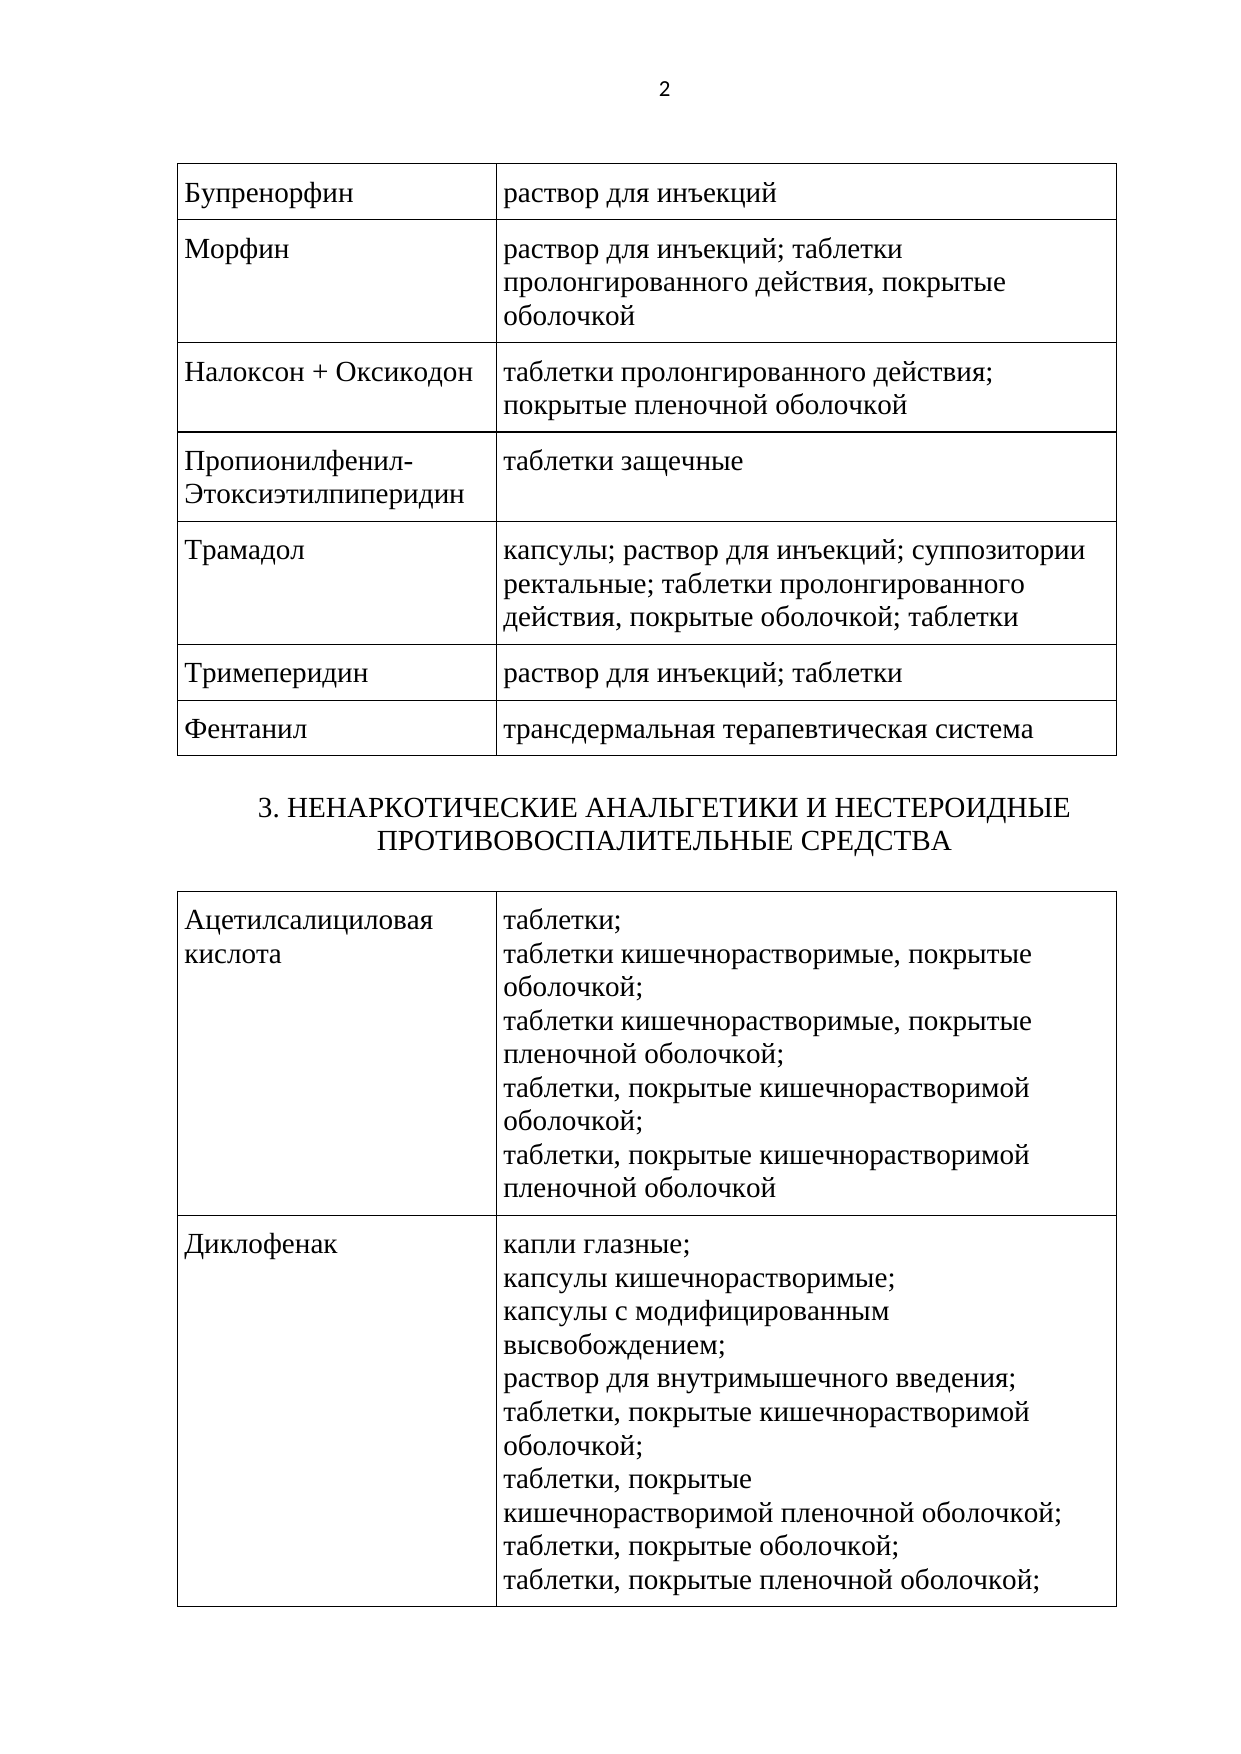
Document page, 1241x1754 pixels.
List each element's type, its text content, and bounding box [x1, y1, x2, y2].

table_header таблетки; таблетки кишечнорастворимые, покрытые оболочкой; таблетки кишечнорастворимые, покрытые пленочной оболочкой; таблетки, покрытые кишечнорастворимой оболочкой; таблетки, покрытые кишечнорастворимой пленочной оболочкой [497, 892, 1116, 1215]
table_cell Трамадол [178, 522, 496, 644]
table_cell раствор для инъекций; таблетки [497, 645, 1116, 699]
table_cell Налоксон + Оксикодон [178, 343, 496, 431]
table_cell Тримеперидин [178, 645, 496, 699]
table_cell таблетки пролонгированного действия; покрытые пленочной оболочкой [497, 343, 1116, 431]
table_cell трансдермальная терапевтическая система [497, 701, 1116, 755]
table_header Ацетилсалициловая кислота [178, 892, 496, 1215]
table_header Бупренорфин [178, 164, 496, 219]
table_cell капсулы; раствор для инъекций; суппозитории ректальные; таблетки пролонгированного действия, покрытые оболочкой; таблетки [497, 522, 1116, 644]
table_cell Фентанил [178, 701, 496, 755]
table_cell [497, 1216, 1116, 1606]
text 3. НЕНАРКОТИЧЕСКИЕ АНАЛЬГЕТИКИ И НЕСТЕРОИДНЫЕ [177, 790, 1152, 823]
text ПРОТИВОВОСПАЛИТЕЛЬНЫЕ СРЕДСТВА [177, 823, 1152, 857]
table_cell Диклофенак [178, 1216, 496, 1606]
table_header раствор для инъекций [497, 164, 1116, 219]
table_cell Морфин [178, 220, 496, 342]
table_cell таблетки защечные [497, 433, 1116, 521]
table_cell раствор для инъекций; таблетки пролонгированного действия, покрытые оболочкой [497, 220, 1116, 342]
table_cell Пропионилфенил-Этоксиэтилпиперидин [178, 433, 496, 521]
